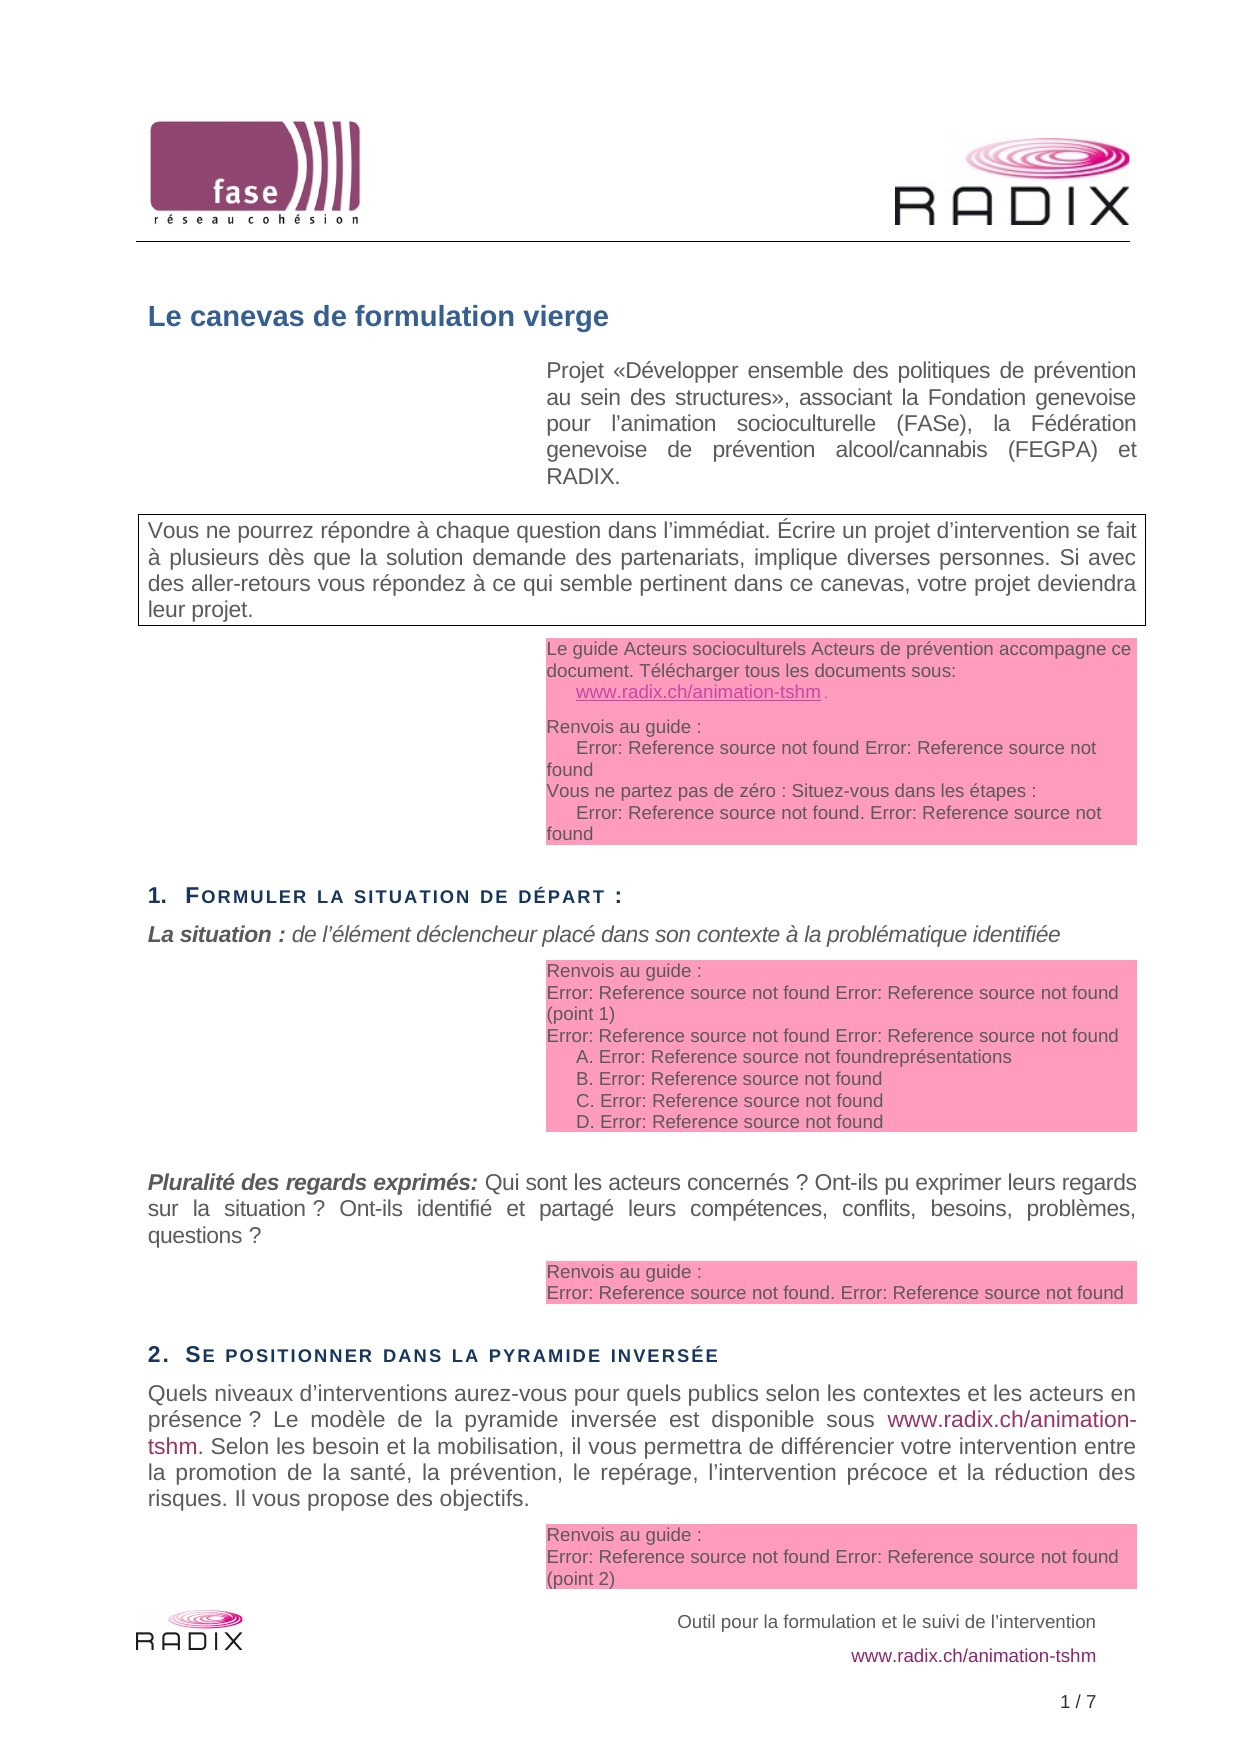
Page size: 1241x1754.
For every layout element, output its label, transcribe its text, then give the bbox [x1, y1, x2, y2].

picture [895, 138, 1130, 225]
subtitle Le canevas de formulation vierge [148, 299, 1137, 332]
picture [136, 1610, 243, 1650]
text Pluralité des regards exprimés: Qui sont les acteurs concernés ? Ont-ils pu exprimer leurs regards sur la situation ? Ont-ils identifié et partagé leurs compétences, conflits, besoins, problèmes, questions ? [148, 1169, 1137, 1248]
text Renvois au guide : [546, 1524, 1137, 1546]
text Vous ne pourrez répondre à chaque question dans l’immédiat. Écrire un projet d’intervention se fait à plusieurs dès que la solution demande des partenariats, implique diverses personnes. Si avec des aller-retours vous répondez à ce qui semble pertinent dans ce canevas, votre projet deviendra leur projet. [139, 515, 1145, 625]
text Vous ne partez pas de zéro : Situez-vous dans les étapes : [546, 780, 1137, 802]
text Projet «Développer ensemble des politiques de prévention au sein des structures», associant la Fondation genevoise pour l’animation socioculturelle (FASe), la Fédération genevoise de prévention alcool/cannabis (FEGPA) et RADIX. [546, 357, 1137, 489]
text Le guide Acteurs socioculturels Acteurs de prévention accompagne ce document. Télécharger tous les documents sous: www.radix.ch/animation-tshm . [546, 638, 1137, 703]
text Renvois au guide : [546, 1261, 1137, 1282]
subtitle Formuler la situation de départ : [148, 882, 1137, 909]
text Renvois au guide : [546, 715, 1137, 737]
text Renvois au guide : [546, 960, 1137, 982]
text La situation : de l’élément déclencheur placé dans son contexte à la problématique identifiée [148, 921, 1137, 947]
text Quels niveaux d’interventions aurez-vous pour quels publics selon les contextes et les acteurs en présence ? Le modèle de la pyramide inversée est disponible sous www.radix.ch/animation-tshm. Selon les besoin et la mobilisation, il vous permettra de différencier votre intervention entre la promotion de la santé, la prévention, le repérage, l’intervention précoce et la réduction des risques. Il vous propose des objectifs. [148, 1380, 1137, 1512]
subtitle Se positionner dans la pyramide inversée [148, 1341, 1137, 1367]
picture [147, 118, 362, 225]
